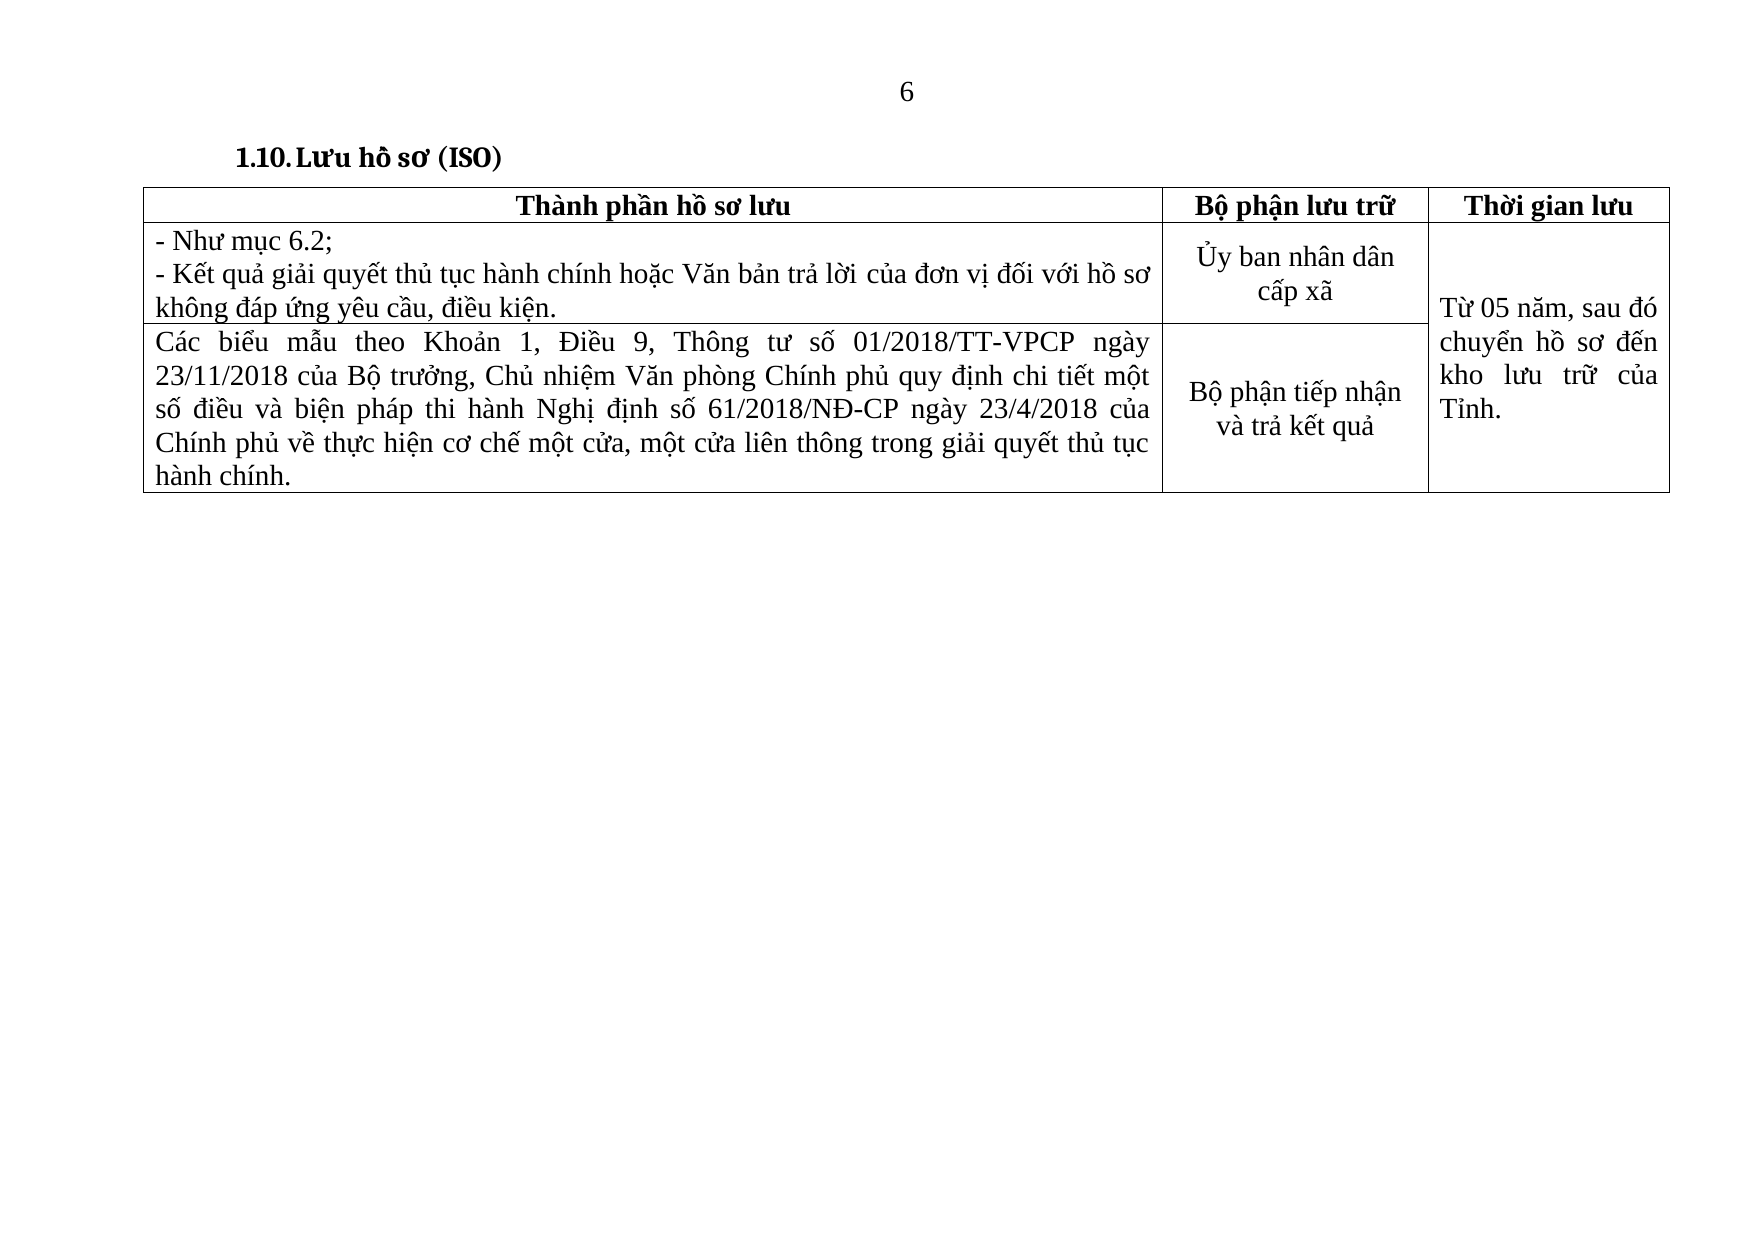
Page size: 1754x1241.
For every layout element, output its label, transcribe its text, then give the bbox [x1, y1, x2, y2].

table_header Thời gian lưu [1429, 188, 1669, 222]
table_cell - Như mục 6.2; - Kết quả giải quyết thủ tục hành chính hoặc Văn bản trả lời của đơn vị đối với hồ sơ không đáp ứng yêu cầu, điều kiện. [144, 223, 1162, 323]
table_cell Ủy ban nhân dân cấp xã [1163, 223, 1428, 323]
table_header Thành phần hồ sơ lưu [144, 188, 1162, 222]
table_cell Từ 05 năm, sau đó chuyển hồ sơ đến kho lưu trữ của Tỉnh. [1429, 223, 1669, 492]
table_header Bộ phận lưu trữ [1163, 188, 1428, 222]
table_cell Bộ phận tiếp nhận và trả kết quả [1163, 324, 1428, 492]
list Lưu hồ sơ (ISO) [177, 141, 1636, 174]
table_cell Các biểu mẫu theo Khoản 1, Điều 9, Thông tư số 01/2018/TT-VPCP ngày 23/11/2018 của Bộ trưởng, Chủ nhiệm Văn phòng Chính phủ quy định chi tiết một số điều và biện pháp thi hành Nghị định số 61/2018/NĐ-CP ngày 23/4/2018 của Chính phủ về thực hiện cơ chế một cửa, một cửa liên thông trong giải quyết thủ tục hành chính. [144, 324, 1162, 492]
